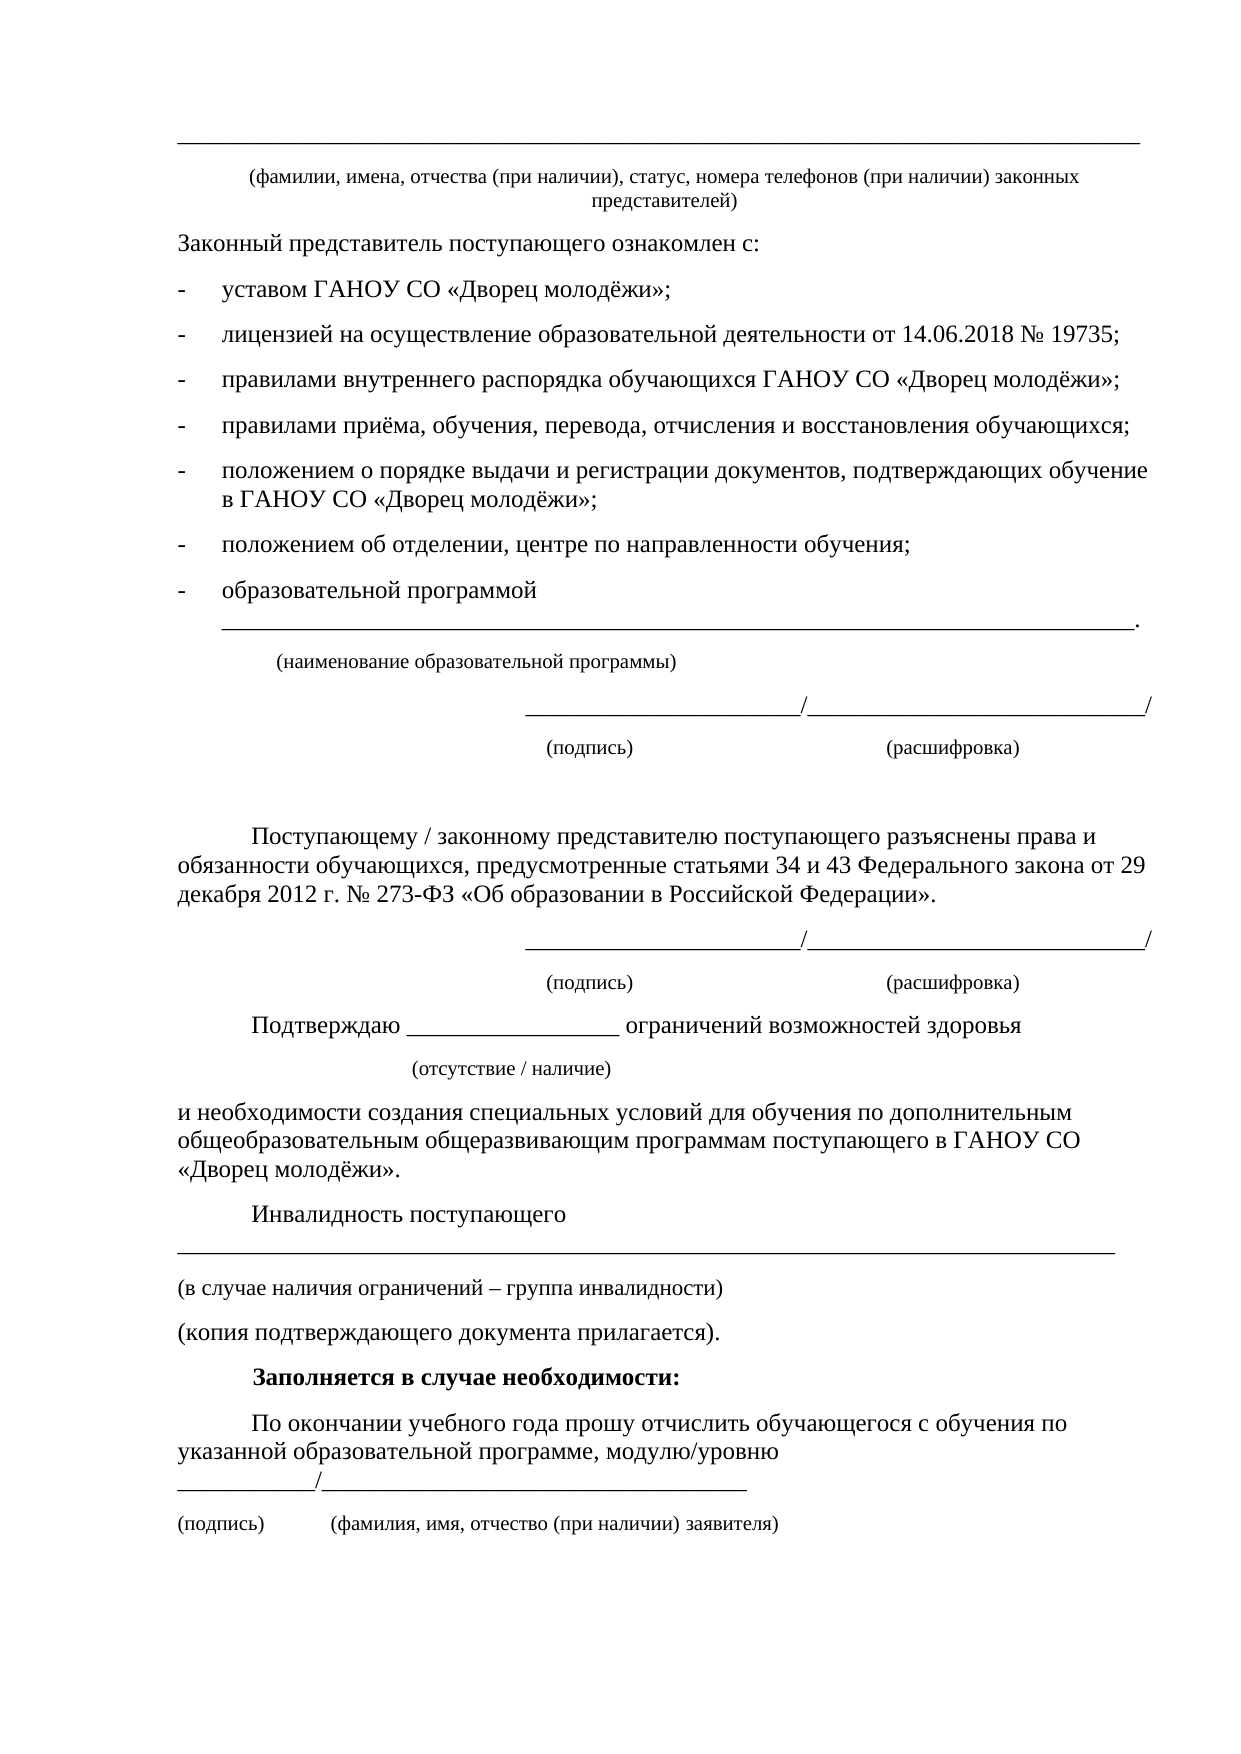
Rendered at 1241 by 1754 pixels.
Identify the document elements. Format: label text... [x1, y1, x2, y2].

text - лицензией на осуществление образовательной деятельности от 14.06.2018 № 19735; [177, 319, 1152, 348]
text Подтверждаю _________________ ограничений возможностей здоровья [177, 1011, 1152, 1039]
text - положением об отделении, центре по направленности обучения; [177, 529, 1152, 558]
text (отсутствие / наличие) [177, 1056, 1152, 1080]
text (наименование образовательной программы) [177, 649, 1152, 673]
text - правилами внутреннего распорядка обучающихся ГАНОУ СО «Дворец молодёжи»; [177, 364, 1152, 393]
text - правилами приёма, обучения, перевода, отчисления и восстановления обучающихся; [177, 410, 1152, 439]
text - положением о порядке выдачи и регистрации документов, подтверждающих обучение в ГАНОУ СО «Дворец молодёжи»; [177, 455, 1152, 513]
text Инвалидность поступающего ___________________________________________________________________________ [177, 1199, 1152, 1257]
text По окончании учебного года прошу отчислить обучающегося с обучения по указанной образовательной программе, модулю/уровню ___________/__________________________________ [177, 1408, 1152, 1494]
text (в случае наличия ограничений – группа инвалидности) [177, 1274, 1152, 1300]
text (подпись) (расшифровка) [310, 970, 1152, 994]
text (копия подтверждающего документа прилагается). [177, 1317, 1152, 1346]
text (фамилии, имена, отчества (при наличии), статус, номера телефонов (при наличии) законных представителей) [177, 163, 1152, 212]
text (подпись) (расшифровка) [310, 735, 1152, 759]
text ______________________/___________________________/ [177, 924, 1152, 953]
text Поступающему / законному представителю поступающего разъяснены права и обязанности обучающихся, предусмотренные статьями 34 и 43 Федерального закона от 29 декабря 2012 г. № 273-ФЗ «Об образовании в Российской Федерации». [177, 821, 1152, 908]
text - уставом ГАНОУ СО «Дворец молодёжи»; [177, 274, 1152, 302]
text - образовательной программой _________________________________________________________________________. [177, 575, 1152, 632]
text ______________________/___________________________/ [177, 690, 1152, 719]
text Законный представитель поступающего ознакомлен с: [177, 228, 1152, 257]
text и необходимости создания специальных условий для обучения по дополнительным общеобразовательным общеразвивающим программам поступающего в ГАНОУ СО «Дворец молодёжи». [177, 1097, 1152, 1183]
text (подпись) (фамилия, имя, отчество (при наличии) заявителя) [177, 1511, 1152, 1534]
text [177, 118, 1152, 147]
text Заполняется в случае необходимости: [177, 1362, 1152, 1391]
